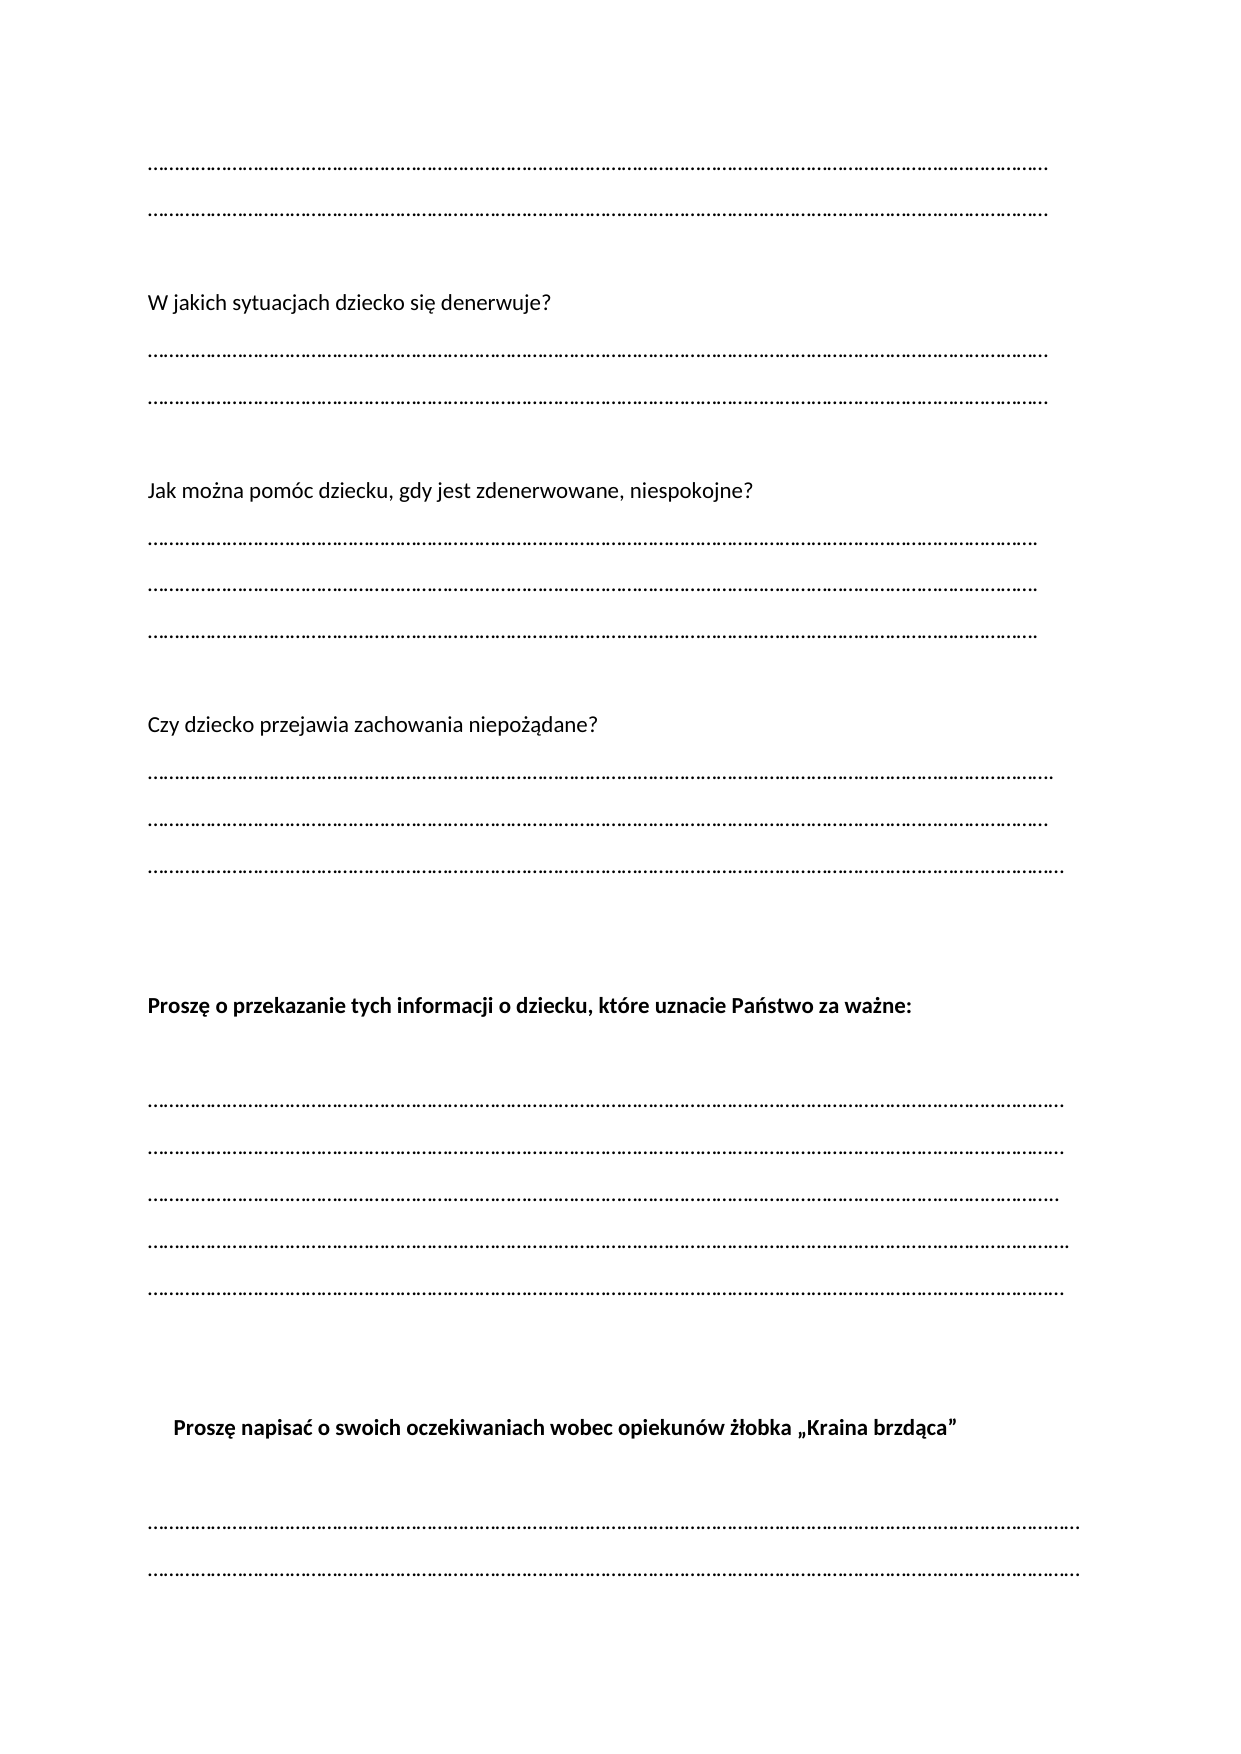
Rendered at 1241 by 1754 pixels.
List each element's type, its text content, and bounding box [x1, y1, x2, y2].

text ………………………………………………………………………………………………………………………………………………………. [148, 757, 1093, 785]
text W jakich sytuacjach dziecko się denerwuje? [148, 288, 1093, 316]
text …………………………………………………………………………………………………………………………………………………………… [148, 1507, 1093, 1535]
text ……………………………………………………………………………………………………………………………………………………. [148, 569, 1093, 597]
text Czy dziecko przejawia zachowania niepożądane? [148, 710, 1093, 738]
text ……………………………………………………………………………………………………………………………………………………… [148, 804, 1093, 832]
text ……………………………………………………………………………………………………………………………………………………… [148, 335, 1093, 363]
text ……………………………………………………………………………………………………………………………………………………… [148, 148, 1093, 176]
text ………………………………………………………………………………………………………………………………………………………… [148, 1085, 1093, 1113]
text ……………………………………………………………………………………………………………………………………………………….. [148, 1179, 1093, 1207]
text ………………………………………………………………………………………………………………………………………………………… [148, 851, 1093, 879]
text Jak można pomóc dziecku, gdy jest zdenerwowane, niespokojne? [148, 476, 1093, 504]
text ……………………………………………………………………………………………………………………………………………………. [148, 523, 1093, 551]
text Proszę napisać o swoich oczekiwaniach wobec opiekunów żłobka „Kraina brzdąca” [148, 1413, 1093, 1441]
text …………………………………………………………………………………………………………………………………………………………. [148, 1226, 1093, 1254]
text …………………………………………………………………………………………………………………………………………………………… [148, 1554, 1093, 1582]
text ……………………………………………………………………………………………………………………………………………………… [148, 382, 1093, 410]
text ……………………………………………………………………………………………………………………………………………………. [148, 616, 1093, 644]
text Proszę o przekazanie tych informacji o dziecku, które uznacie Państwo za ważne: [148, 991, 1093, 1019]
text ……………………………………………………………………………………………………………………………………………………… [148, 194, 1093, 222]
text ………………………………………………………………………………………………………………………………………………………… [148, 1132, 1093, 1160]
text ………………………………………………………………………………………………………………………………………………………… [148, 1273, 1093, 1301]
